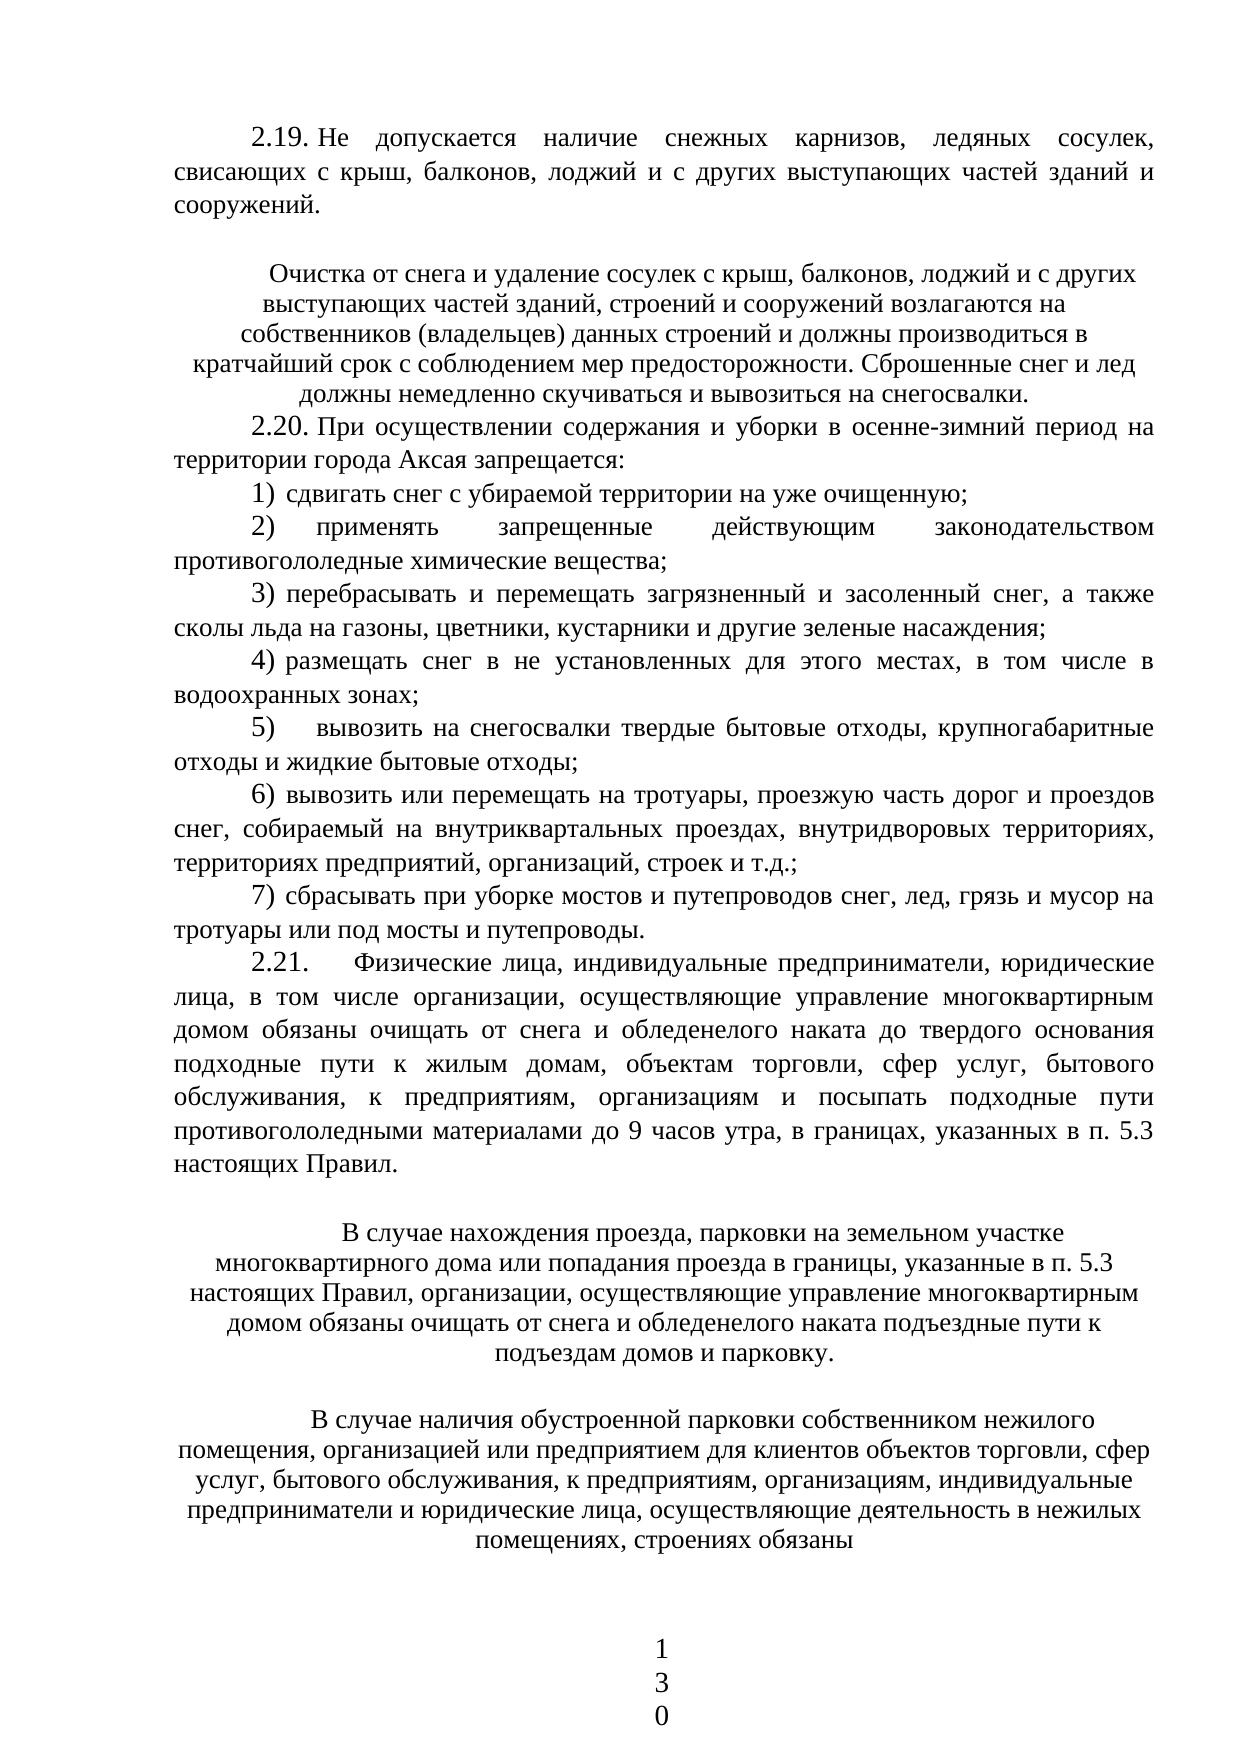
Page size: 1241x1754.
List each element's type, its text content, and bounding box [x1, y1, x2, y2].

list перебрасывать и перемещать загрязненный и засоленный снег, а также сколы льда на газоны, цветники, кустарники и другие зеленые насаждения; [174, 576, 1155, 643]
list вывозить или перемещать на тротуары, проезжую часть дорог и проездов снег, собираемый на внутриквартальных проездах, внутридворовых территориях, территориях предприятий, организаций, строек и т.д.; [174, 777, 1155, 878]
text В случае нахождения проезда, парковки на земельном участке многоквартирного дома или попадания проезда в границы, указанные в п. 5.3 настоящих Правил, организации, осуществляющие управление многоквартирным домом обязаны очищать от снега и обледенелого наката подъездные пути к подъездам домов и парковку. [174, 1217, 1155, 1367]
list сбрасывать при уборке мостов и путепроводов снег, лед, грязь и мусор на тротуары или под мосты и путепроводы. [174, 878, 1155, 945]
list При осуществлении содержания и уборки в осенне-зимний период на территории города Аксая запрещается: [174, 408, 1155, 475]
list размещать снег в не установленных для этого местах, в том числе в водоохранных зонах; [174, 643, 1155, 710]
list Физические лица, индивидуальные предприниматели, юридические лица, в том числе организации, осуществляющие управление многоквартирным домом обязаны очищать от снега и обледенелого наката до твердого основания подходные пути к жилым домам, объектам торговли, сфер услуг, бытового обслуживания, к предприятиям, организациям и посыпать подходные пути противогололедными материалами до 9 часов утра, в границах, указанных в п. 5.3 настоящих Правил. [174, 945, 1155, 1179]
list применять запрещенные действующим законодательством противогололедные химические вещества; [174, 509, 1155, 576]
list вывозить на снегосвалки твердые бытовые отходы, крупногабаритные отходы и жидкие бытовые отходы; [174, 710, 1155, 777]
list Не допускается наличие снежных карнизов, ледяных сосулек, свисающих с крыш, балконов, лоджий и с других выступающих частей зданий и сооружений. [174, 120, 1155, 221]
text В случае наличия обустроенной парковки собственником нежилого помещения, организацией или предприятием для клиентов объектов торговли, сфер услуг, бытового обслуживания, к предприятиям, организациям, индивидуальные предприниматели и юридические лица, осуществляющие деятельность в нежилых помещениях, строениях обязаны [174, 1404, 1155, 1554]
text Очистка от снега и удаление сосулек с крыш, балконов, лоджий и с других выступающих частей зданий, строений и сооружений возлагаются на собственников (владельцев) данных строений и должны производиться в кратчайший срок с соблюдением мер предосторожности. Сброшенные снег и лед должны немедленно скучиваться и вывозиться на снегосвалки. [174, 258, 1155, 408]
list сдвигать снег с убираемой территории на уже очищенную; [174, 475, 1155, 509]
